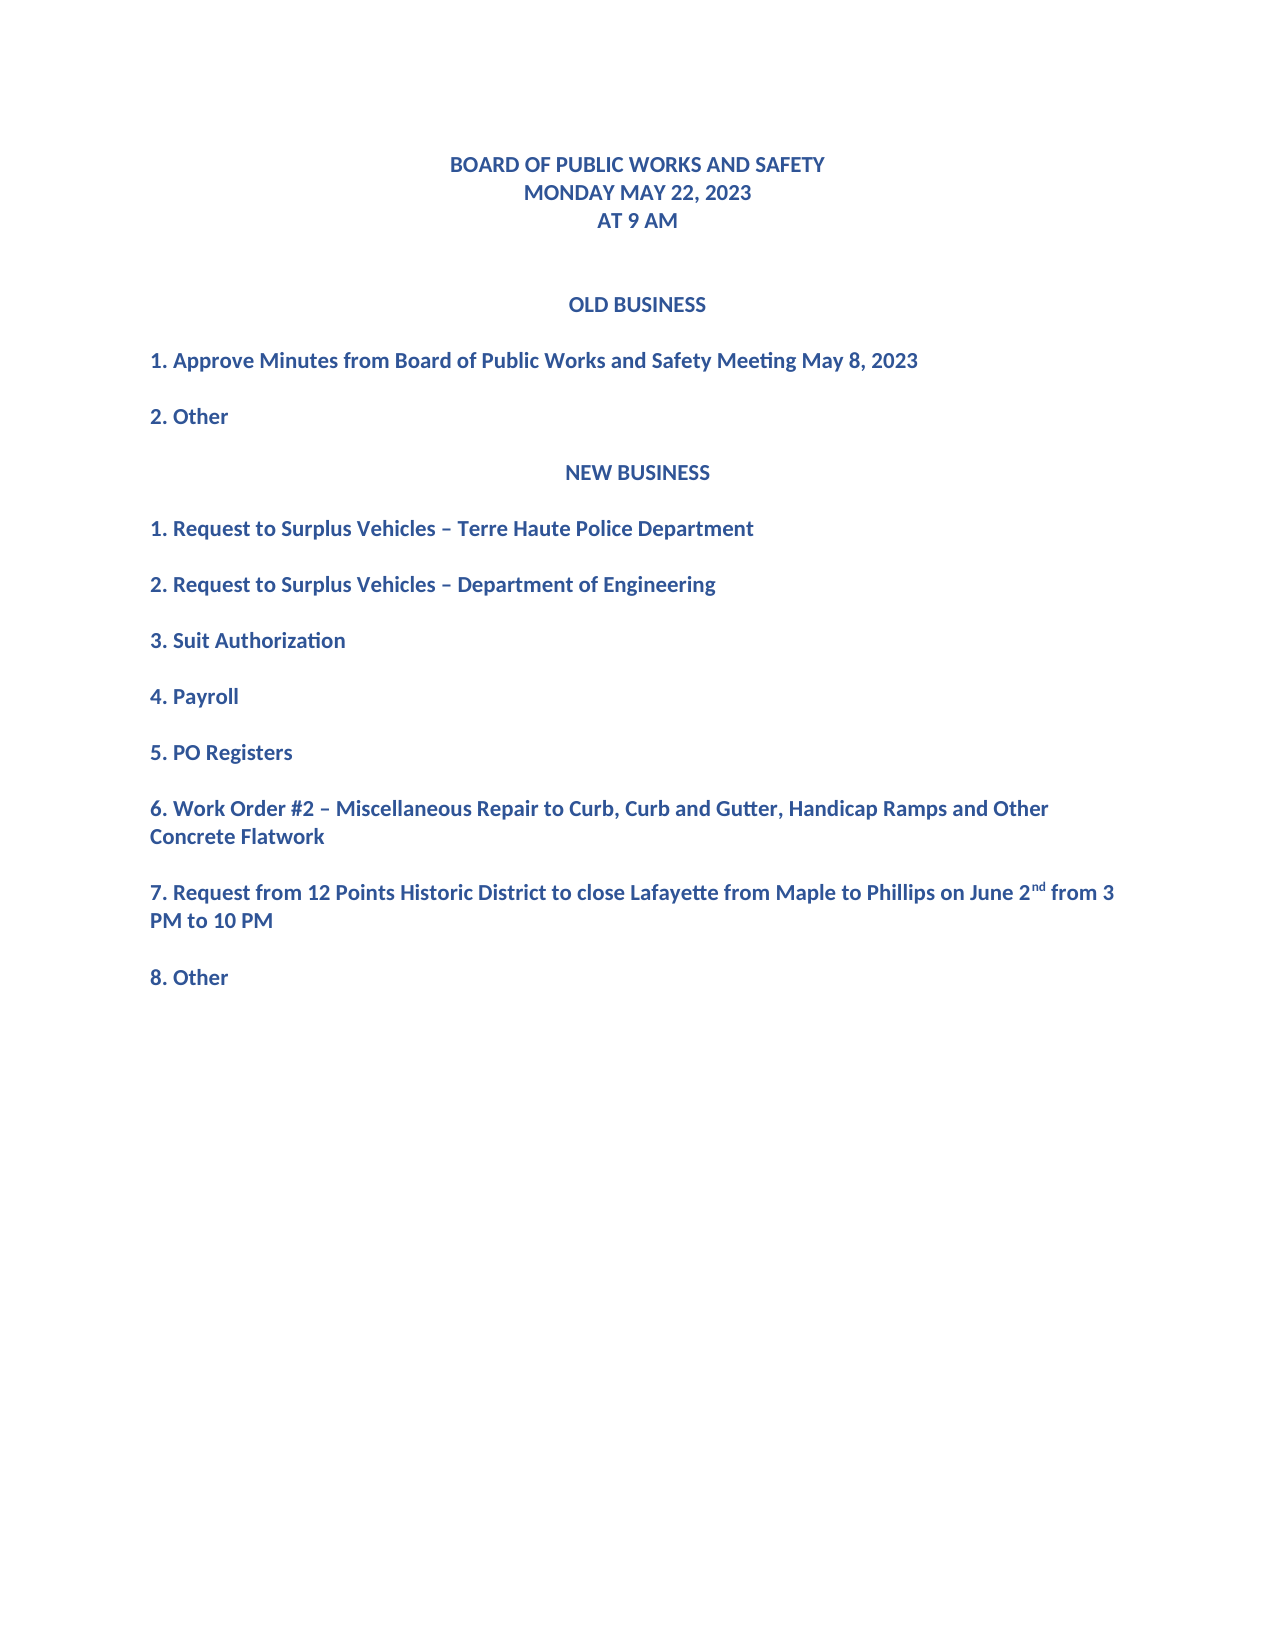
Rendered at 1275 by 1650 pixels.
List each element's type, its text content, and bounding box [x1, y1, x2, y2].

text NEW BUSINESS [150, 458, 1125, 486]
text 4. Payroll [150, 682, 1125, 710]
text 5. PO Registers [150, 738, 1125, 766]
text BOARD OF PUBLIC WORKS AND SAFETY [150, 150, 1125, 178]
text 1. Request to Surplus Vehicles – Terre Haute Police Department [150, 514, 1125, 542]
text 2. Request to Surplus Vehicles – Department of Engineering [150, 570, 1125, 598]
text OLD BUSINESS [150, 290, 1125, 318]
text 1. Approve Minutes from Board of Public Works and Safety Meeting May 8, 2023 [150, 346, 1125, 374]
text 8. Other [150, 963, 1125, 991]
text 3. Suit Authorization [150, 626, 1125, 654]
text MONDAY MAY 22, 2023 [150, 178, 1125, 206]
text 6. Work Order #2 – Miscellaneous Repair to Curb, Curb and Gutter, Handicap Ramps and Other Concrete Flatwork [150, 794, 1125, 851]
text 2. Other [150, 402, 1125, 430]
text AT 9 AM [150, 206, 1125, 234]
text 7. Request from 12 Points Historic District to close Lafayette from Maple to Phillips on June 2nd from 3 PM to 10 PM [150, 878, 1125, 934]
